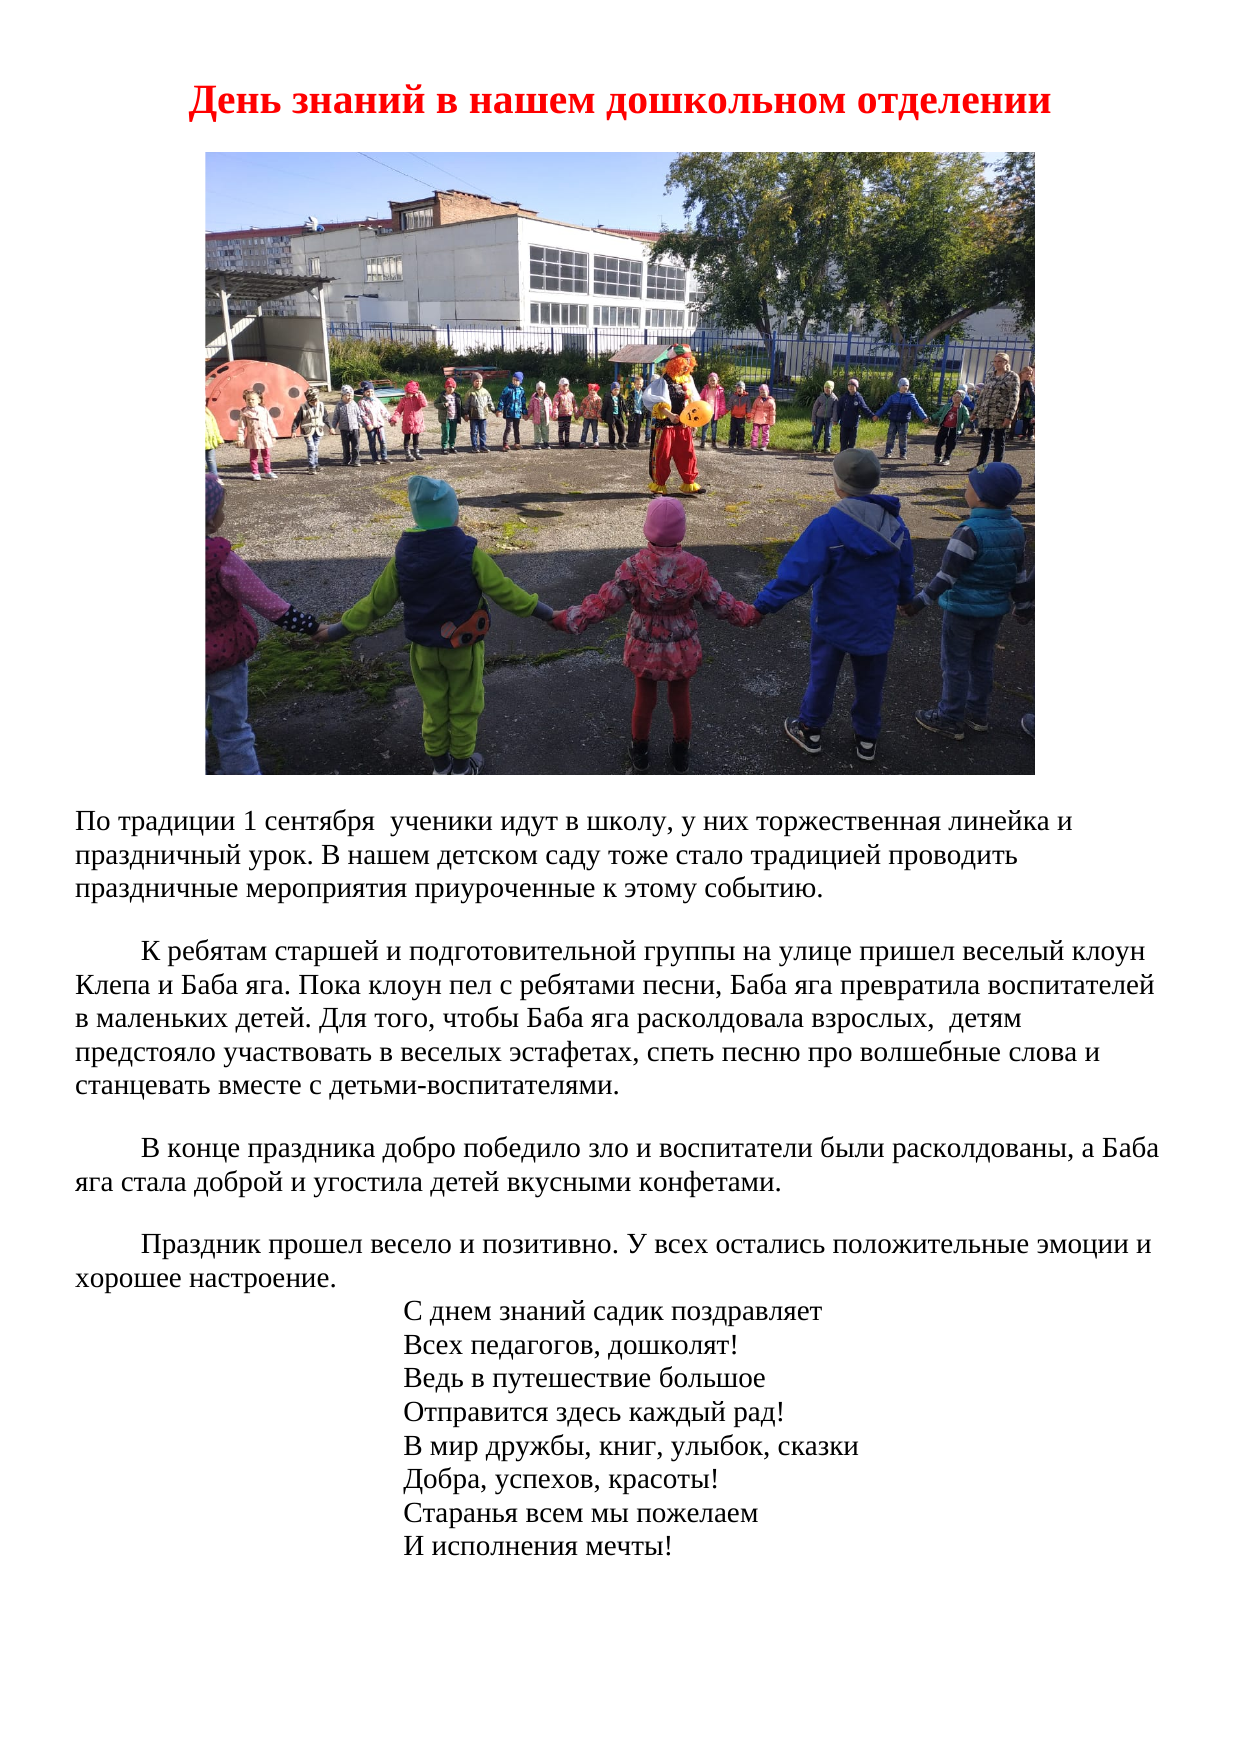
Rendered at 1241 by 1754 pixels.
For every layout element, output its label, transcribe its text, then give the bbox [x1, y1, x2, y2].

text В конце праздника добро победило зло и воспитатели были расколдованы, а Баба яга стала доброй и угостила детей вкусными конфетами. [75, 1130, 1165, 1197]
text Ведь в путешествие большое [75, 1361, 1165, 1394]
text К ребятам старшей и подготовительной группы на улице пришел веселый клоун Клепа и Баба яга. Пока клоун пел с ребятами песни, Баба яга превратила воспитателей в маленьких детей. Для того, чтобы Баба яга расколдовала взрослых, детям предстояло участвовать в веселых эстафетах, спеть песню про волшебные слова и станцевать вместе с детьми-воспитателями. [75, 933, 1165, 1101]
text Всех педагогов, дошколят! [75, 1327, 1165, 1361]
text Праздник прошел весело и позитивно. У всех остались положительные эмоции и хорошее настроение. [75, 1226, 1165, 1293]
text По традиции 1 сентября ученики идут в школу, у них торжественная линейка и праздничный урок. В нашем детском саду тоже стало традицией проводить праздничные мероприятия приуроченные к этому событию. [75, 803, 1165, 904]
text С днем знаний садик поздравляет [75, 1293, 1165, 1327]
text И исполнения мечты! [75, 1528, 1165, 1562]
text Отправится здесь каждый рад! [75, 1394, 1165, 1428]
text В мир дружбы, книг, улыбок, сказки [75, 1428, 1165, 1461]
picture [205, 152, 1035, 775]
text День знаний в нашем дошкольном отделении [75, 75, 1165, 123]
text Старанья всем мы пожелаем [75, 1495, 1165, 1528]
text Добра, успехов, красоты! [75, 1461, 1165, 1495]
